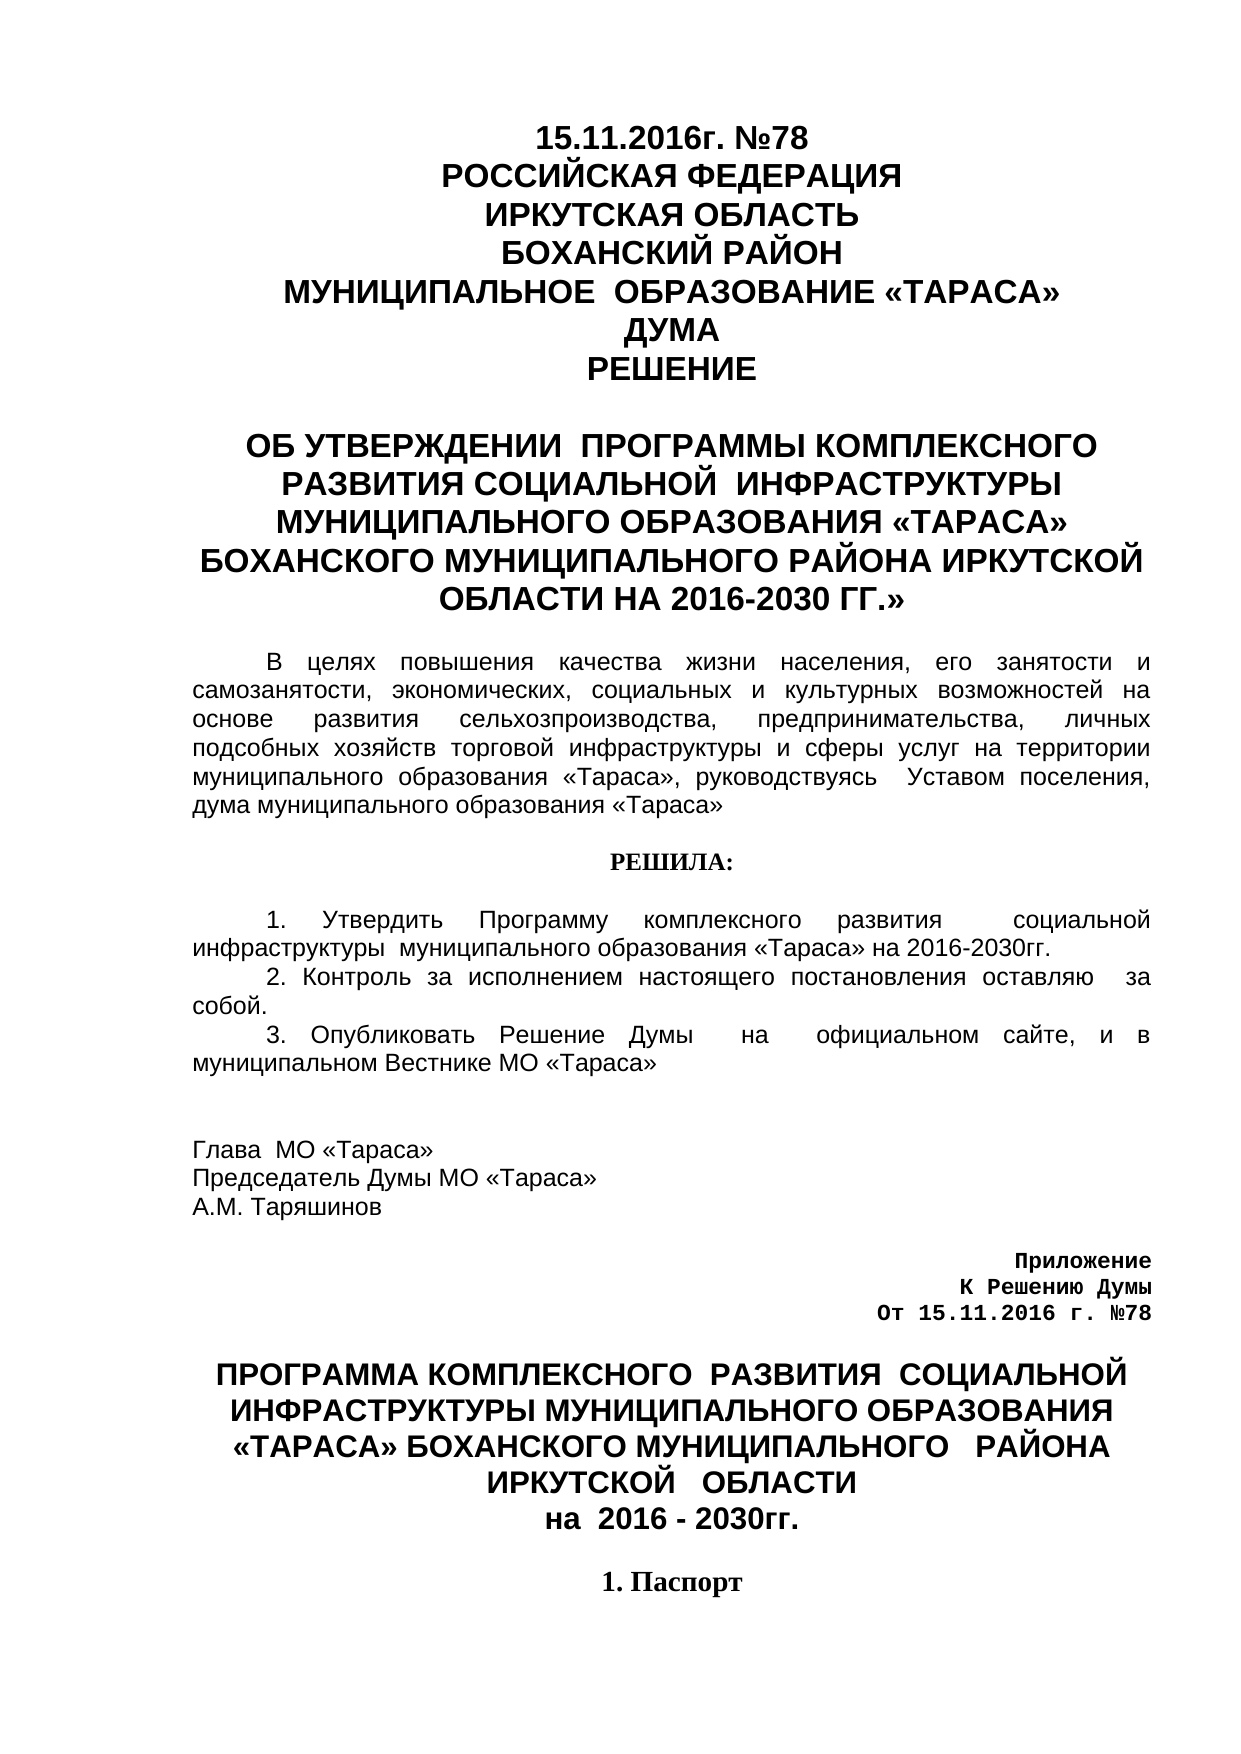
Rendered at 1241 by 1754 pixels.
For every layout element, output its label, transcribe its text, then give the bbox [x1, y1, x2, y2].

text 1. Паспорт [194, 1564, 1150, 1598]
text ОБ УТВЕРЖДЕНИИ ПРОГРАММЫ КОМПЛЕКСНОГО РАЗВИТИЯ СОЦИАЛЬНОЙ ИНФРАСТРУКТУРЫ МУНИЦИПАЛЬНОГО ОБРАЗОВАНИЯ «ТАРАСА» БОХАНСКОГО МУНИЦИПАЛЬНОГО РАЙОНА ИРКУТСКОЙ ОБЛАСТИ НА 2016-2030 ГГ.» [192, 426, 1152, 618]
text 15.11.2016г. №78 [192, 118, 1152, 157]
text БОХАНСКИЙ РАЙОН [192, 233, 1152, 272]
text Глава МО «Тараса» [192, 1134, 1152, 1163]
text Приложение [192, 1249, 1152, 1276]
text РОССИЙСКАЯ ФЕДЕРАЦИЯ [192, 157, 1152, 195]
text МУНИЦИПАЛЬНОЕ ОБРАЗОВАНИЕ «ТАРАСА» [192, 272, 1152, 310]
text ДУМА [192, 310, 1152, 349]
text на 2016 - 2030гг. [192, 1500, 1152, 1536]
text К Решению Думы [192, 1276, 1152, 1301]
text ПРОГРАММА КОМПЛЕКСНОГО РАЗВИТИЯ СОЦИАЛЬНОЙ ИНФРАСТРУКТУРЫ МУНИЦИПАЛЬНОГО ОБРАЗОВАНИЯ «ТАРАСА» БОХАНСКОГО МУНИЦИПАЛЬНОГО РАЙОНА ИРКУТСКОЙ ОБЛАСТИ [192, 1356, 1152, 1500]
text РЕШИЛА: [192, 847, 1152, 876]
text Председатель Думы МО «Тараса» [192, 1163, 1152, 1192]
text От 15.11.2016 г. №78 [192, 1301, 1152, 1327]
text А.М. Таряшинов [192, 1192, 1152, 1221]
text 3. Опубликовать Решение Думы на официальном сайте, и в муниципальном Вестнике МО «Тараса» [192, 1019, 1152, 1077]
text РЕШЕНИЕ [192, 349, 1152, 387]
text ИРКУТСКАЯ ОБЛАСТЬ [192, 195, 1152, 233]
text 1. Утвердить Программу комплексного развития социальной инфраструктуры муниципального образования «Тараса» на 2016-2030гг. [192, 904, 1152, 962]
text 2. Контроль за исполнением настоящего постановления оставляю за собой. [192, 962, 1152, 1019]
text В целях повышения качества жизни населения, его занятости и самозанятости, экономических, социальных и культурных возможностей на основе развития сельхозпроизводства, предпринимательства, личных подсобных хозяйств торговой инфраструктуры и сферы услуг на территории муниципального образования «Тараса», руководствуясь Уставом поселения, дума муниципального образования «Тараса» [192, 647, 1152, 819]
